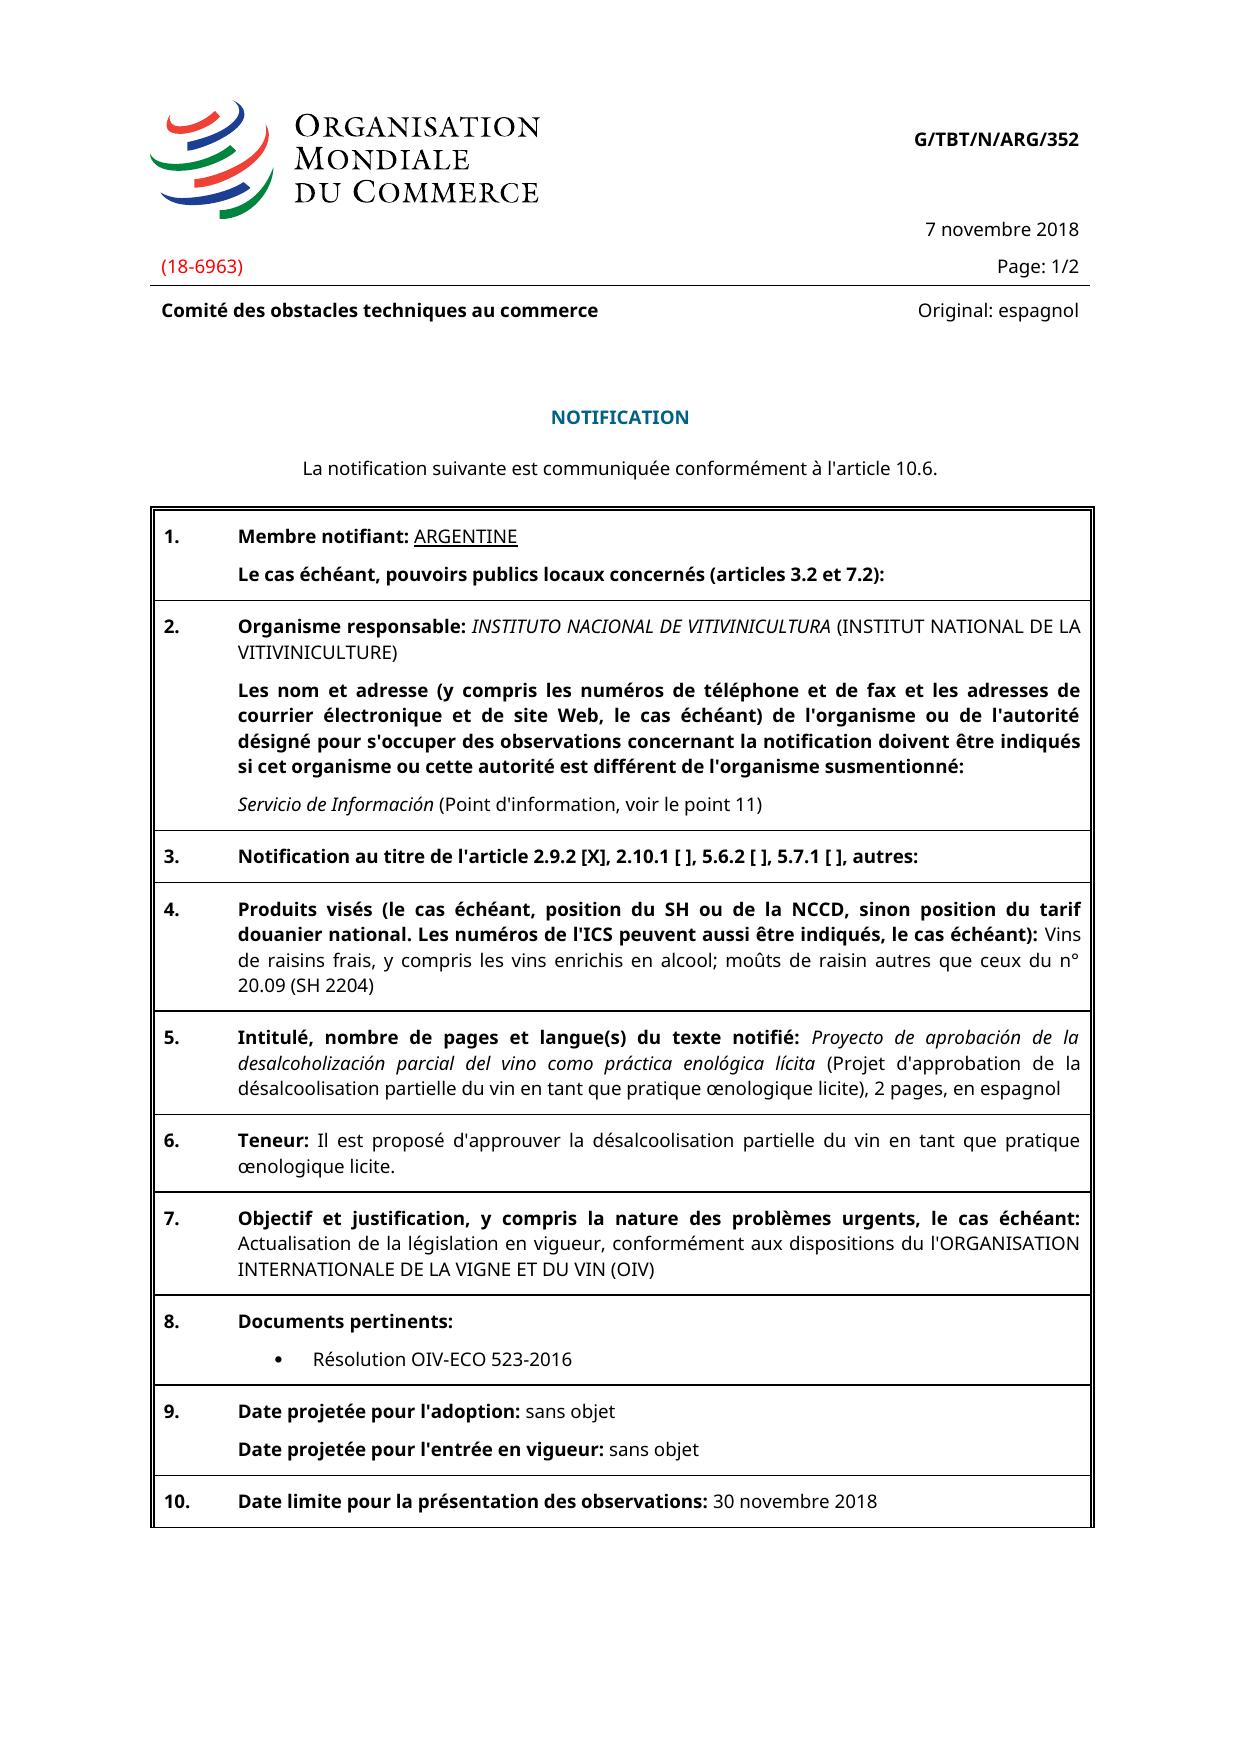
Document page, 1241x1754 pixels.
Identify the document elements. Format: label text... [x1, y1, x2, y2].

table_cell 5. [155, 1012, 226, 1113]
table_cell 3. [155, 831, 226, 882]
title NOTIFICATION [150, 405, 1090, 430]
table_cell 10. [155, 1476, 226, 1527]
table_cell 7. [155, 1193, 226, 1294]
table_header Membre notifiant: ARGENTINE Le cas échéant, pouvoirs publics locaux concernés (articles 3.2 et 7.2): [226, 511, 1090, 599]
table_cell Notification au titre de l'article 2.9.2 [X], 2.10.1 [ ], 5.6.2 [ ], 5.7.1 [ ], autres: [226, 831, 1090, 882]
table_cell Date limite pour la présentation des observations: 30 novembre 2018 [226, 1476, 1090, 1527]
table_cell Documents pertinents: Résolution OIV-ECO 523-2016 [226, 1296, 1090, 1384]
table_cell Date projetée pour l'adoption: sans objet Date projetée pour l'entrée en vigueur: sans objet [226, 1386, 1090, 1474]
table_cell Produits visés (le cas échéant, position du SH ou de la NCCD, sinon position du tarif douanier national. Les numéros de l'ICS peuvent aussi être indiqués, le cas échéant): Vins de raisins frais, y compris les vins enrichis en alcool; moûts de raisin autres que ceux du n° 20.09 (SH 2204) [226, 883, 1090, 1010]
table_cell 2. [155, 601, 226, 830]
table_cell 6. [155, 1115, 226, 1191]
table_cell 9. [155, 1386, 226, 1474]
table_cell Intitulé, nombre de pages et langue(s) du texte notifié: Proyecto de aprobación de la desalcoholización parcial del vino como práctica enológica lícita (Projet d'approbation de la désalcoolisation partielle du vin en tant que pratique œnologique licite), 2 pages, en espagnol [226, 1012, 1090, 1113]
text La notification suivante est communiquée conformément à l'article 10.6. [150, 455, 1090, 481]
table_cell 8. [155, 1296, 226, 1384]
table_cell Objectif et justification, y compris la nature des problèmes urgents, le cas échéant: Actualisation de la législation en vigueur, conformément aux dispositions du l'ORGANISATION INTERNATIONALE DE LA VIGNE ET DU VIN (OIV) [226, 1193, 1090, 1294]
table_cell Teneur: Il est proposé d'approuver la désalcoolisation partielle du vin en tant que pratique œnologique licite. [226, 1115, 1090, 1191]
table_cell Organisme responsable: INSTITUTO NACIONAL DE VITIVINICULTURA (INSTITUT NATIONAL DE LA VITIVINICULTURE) Les nom et adresse (y compris les numéros de téléphone et de fax et les adresses de courrier électronique et de site Web, le cas échéant) de l'organisme ou de l'autorité désigné pour s'occuper des observations concernant la notification doivent être indiqués si cet organisme ou cette autorité est différent de l'organisme susmentionné: Servicio de Información (Point d'information, voir le point 11) [226, 601, 1090, 830]
table_header 1. [155, 511, 226, 599]
table_cell 4. [155, 883, 226, 1010]
